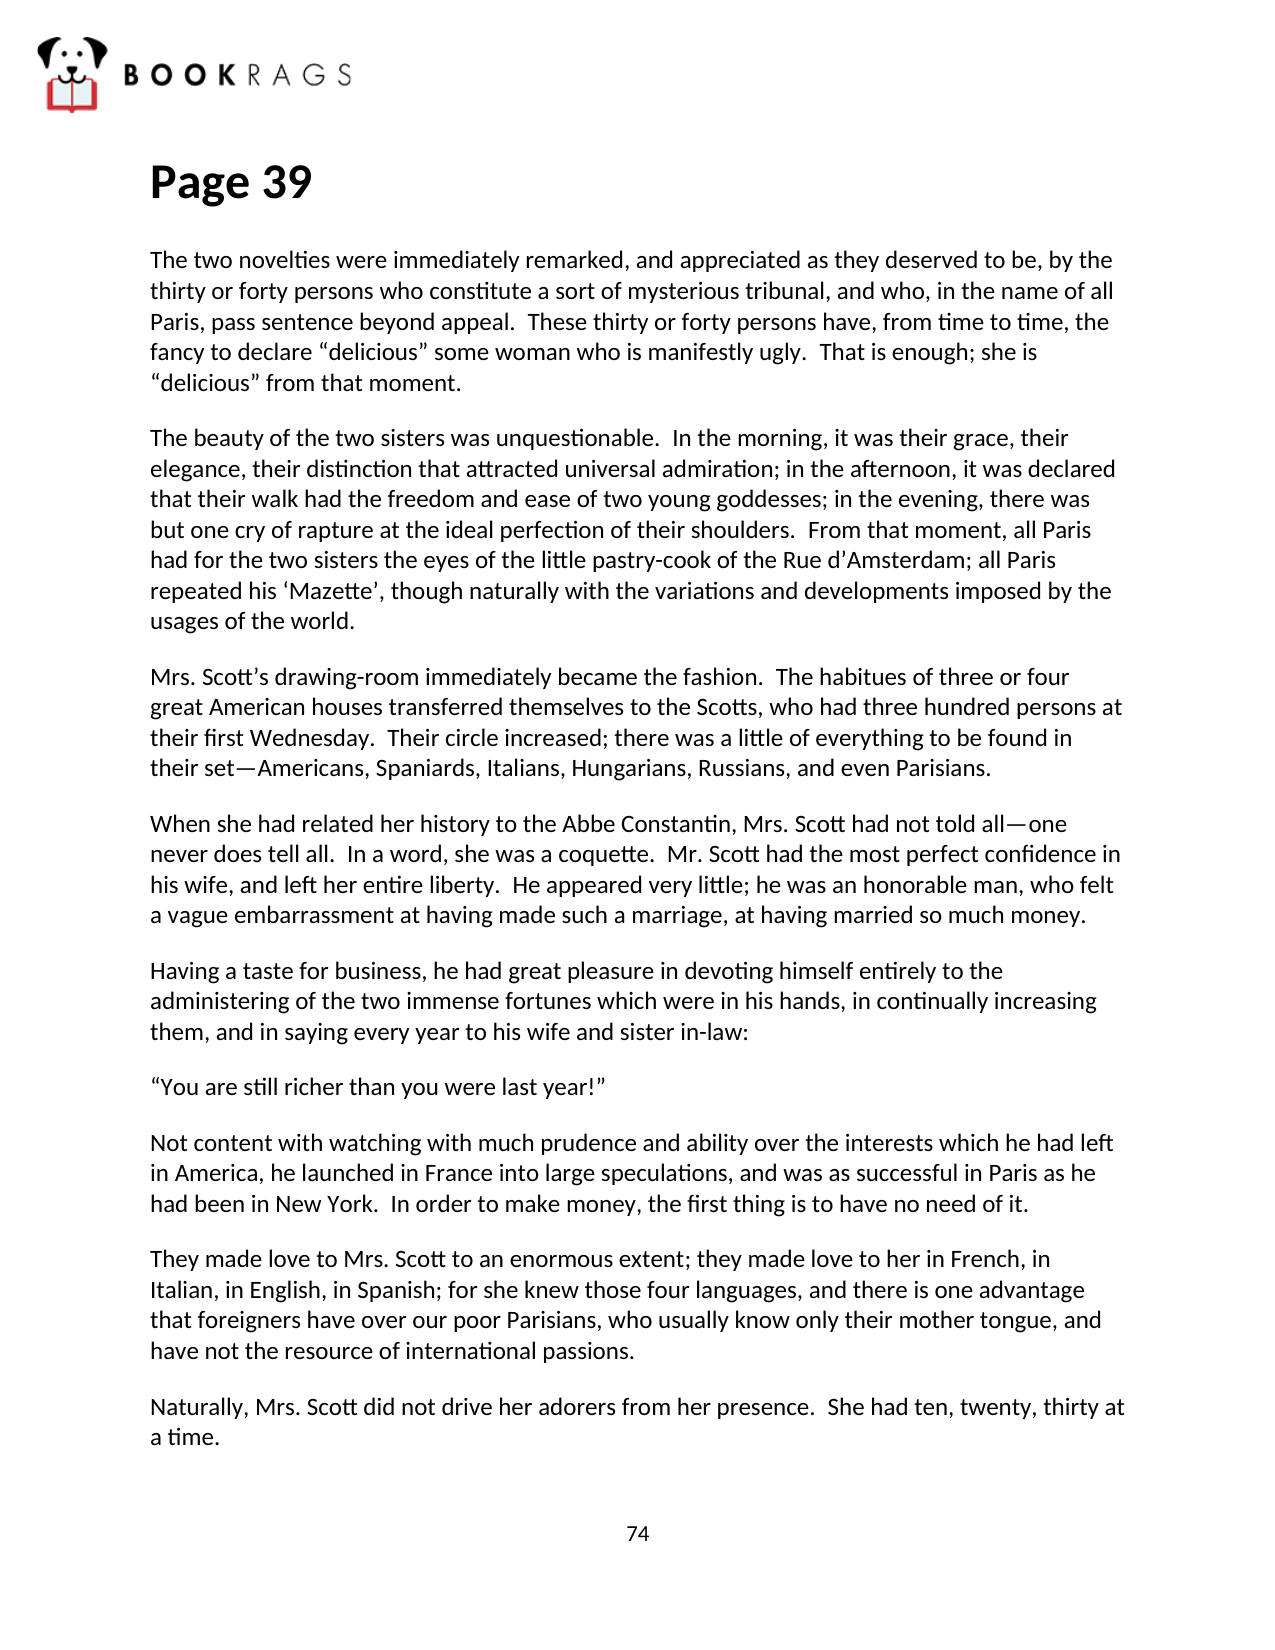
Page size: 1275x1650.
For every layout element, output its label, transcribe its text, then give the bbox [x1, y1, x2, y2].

text Not content with watching with much prudence and ability over the interests which he had left in America, he launched in France into large speculations, and was as successful in Paris as he had been in New York. In order to make money, the first thing is to have no need of it. [150, 1127, 1125, 1219]
text The beauty of the two sisters was unquestionable. In the morning, it was their grace, their elegance, their distinction that attracted universal admiration; in the afternoon, it was declared that their walk had the freedom and ease of two young goddesses; in the evening, there was but one cry of rapture at the ideal perfection of their shoulders. From that moment, all Paris had for the two sisters the eyes of the little pastry-cook of the Rue d’Amsterdam; all Paris repeated his ‘Mazette’, though naturally with the variations and developments imposed by the usages of the world. [150, 422, 1125, 636]
text When she had related her history to the Abbe Constantin, Mrs. Scott had not told all—­one never does tell all. In a word, she was a coquette. Mr. Scott had the most perfect confidence in his wife, and left her entire liberty. He appeared very little; he was an honorable man, who felt a vague embarrassment at having made such a marriage, at having married so much money. [150, 808, 1125, 930]
text The two novelties were immediately remarked, and appreciated as they deserved to be, by the thirty or forty persons who constitute a sort of mysterious tribunal, and who, in the name of all Paris, pass sentence beyond appeal. These thirty or forty persons have, from time to time, the fancy to declare “delicious” some woman who is manifestly ugly. That is enough; she is “delicious” from that moment. [150, 244, 1125, 397]
text Having a taste for business, he had great pleasure in devoting himself entirely to the administering of the two immense fortunes which were in his hands, in continually increasing them, and in saying every year to his wife and sister in-law: [150, 955, 1125, 1047]
text “You are still richer than you were last year!” [150, 1072, 1125, 1102]
text Page 39 [150, 150, 1125, 211]
picture [37, 37, 351, 113]
text They made love to Mrs. Scott to an enormous extent; they made love to her in French, in Italian, in English, in Spanish; for she knew those four languages, and there is one advantage that foreigners have over our poor Parisians, who usually know only their mother tongue, and have not the resource of international passions. [150, 1244, 1125, 1366]
text Naturally, Mrs. Scott did not drive her adorers from her presence. She had ten, twenty, thirty at a time. [150, 1391, 1125, 1452]
text Mrs. Scott’s drawing-room immediately became the fashion. The habitues of three or four great American houses transferred themselves to the Scotts, who had three hundred persons at their first Wednesday. Their circle increased; there was a little of everything to be found in their set—­Americans, Spaniards, Italians, Hungarians, Russians, and even Parisians. [150, 661, 1125, 783]
